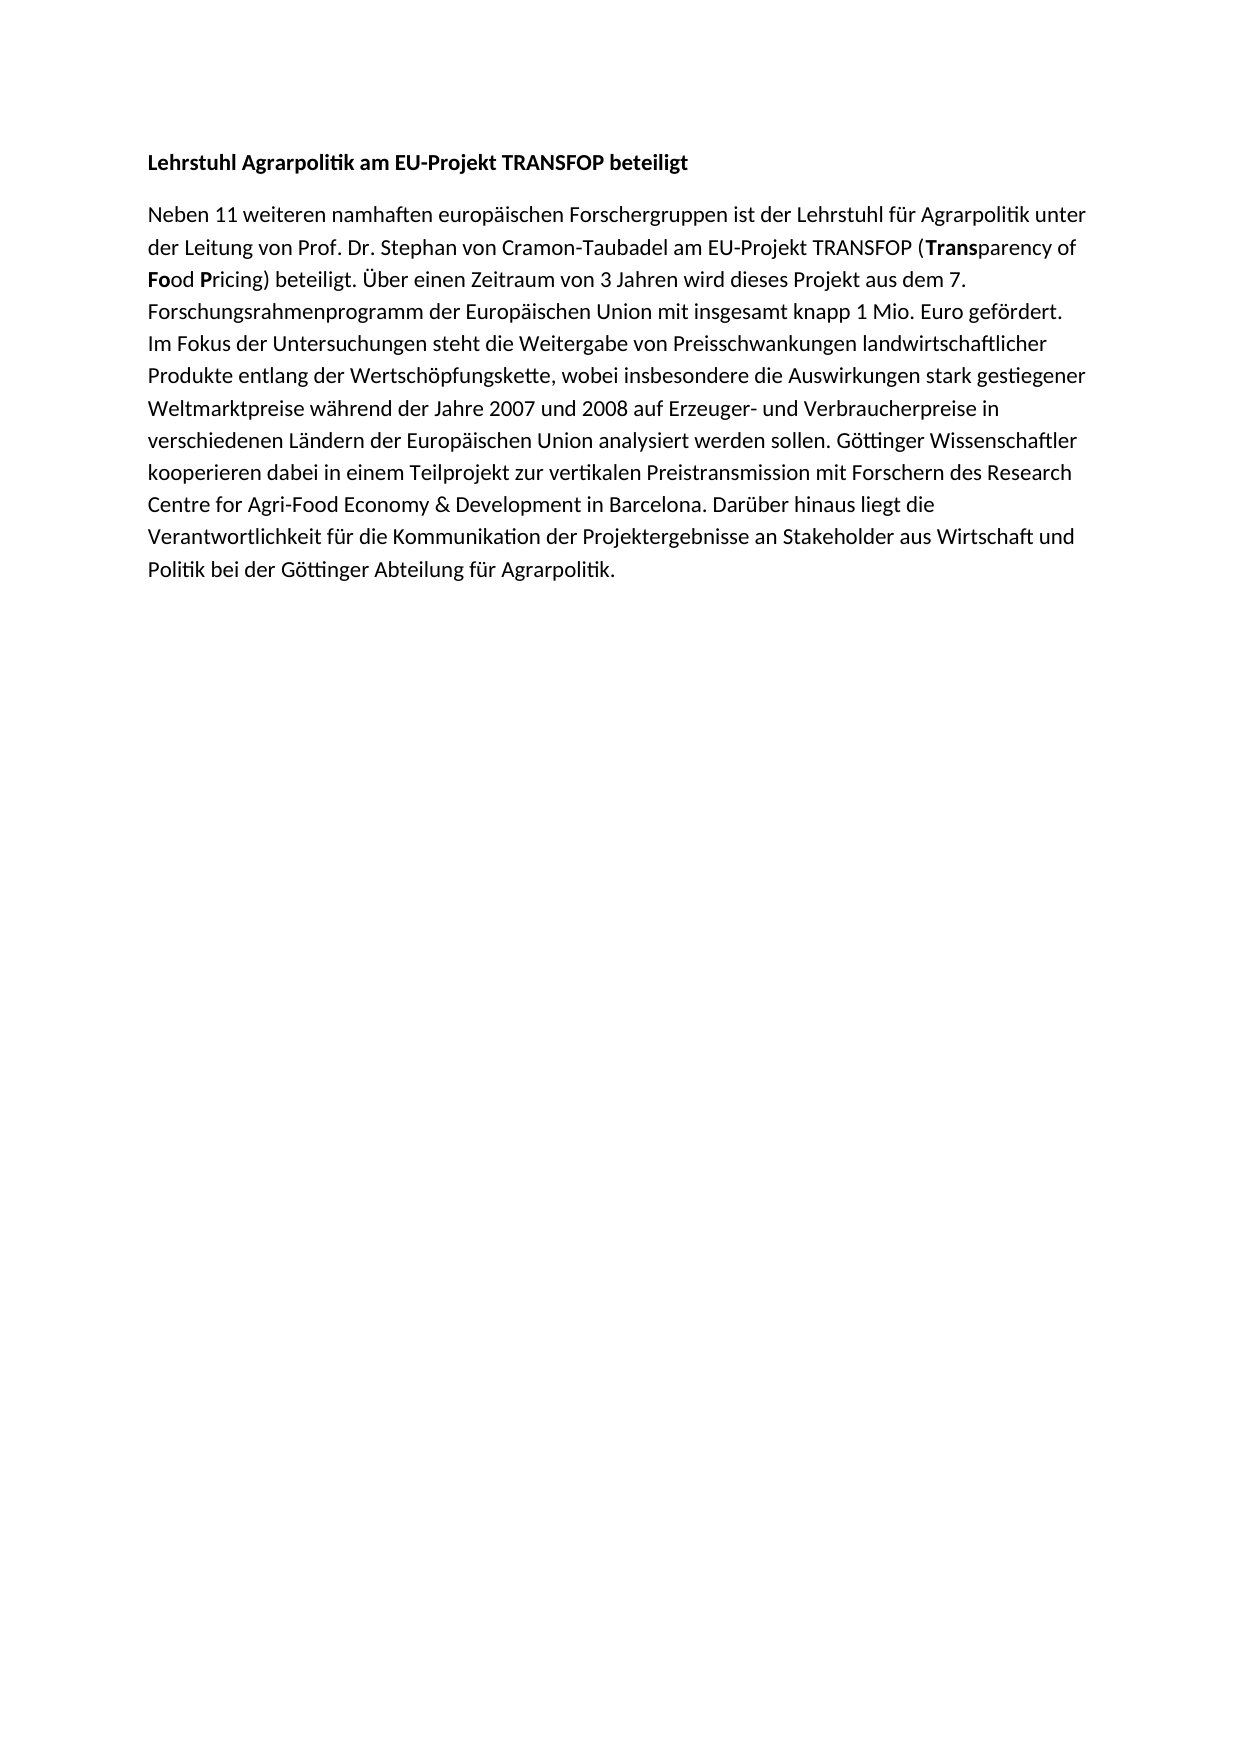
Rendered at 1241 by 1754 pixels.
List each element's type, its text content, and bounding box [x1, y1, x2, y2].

text Lehrstuhl Agrarpolitik am EU-Projekt TRANSFOP beteiligt [148, 148, 1093, 176]
text Neben 11 weiteren namhaften europäischen Forschergruppen ist der Lehrstuhl für Agrarpolitik unter der Leitung von Prof. Dr. Stephan von Cramon-Taubadel am EU-Projekt TRANSFOP (Transparency of Food Pricing) beteiligt. Über einen Zeitraum von 3 Jahren wird dieses Projekt aus dem 7. Forschungsrahmenprogramm der Europäischen Union mit insgesamt knapp 1 Mio. Euro gefördert. Im Fokus der Untersuchungen steht die Weitergabe von Preisschwankungen landwirtschaftlicher Produkte entlang der Wertschöpfungskette, wobei insbesondere die Auswirkungen stark gestiegener Weltmarktpreise während der Jahre 2007 und 2008 auf Erzeuger- und Verbraucherpreise in verschiedenen Ländern der Europäischen Union analysiert werden sollen. Göttinger Wissenschaftler kooperieren dabei in einem Teilprojekt zur vertikalen Preistransmission mit Forschern des Research Centre for Agri-Food Economy & Development in Barcelona. Darüber hinaus liegt die Verantwortlichkeit für die Kommunikation der Projektergebnisse an Stakeholder aus Wirtschaft und Politik bei der Göttinger Abteilung für Agrarpolitik. [148, 201, 1093, 583]
